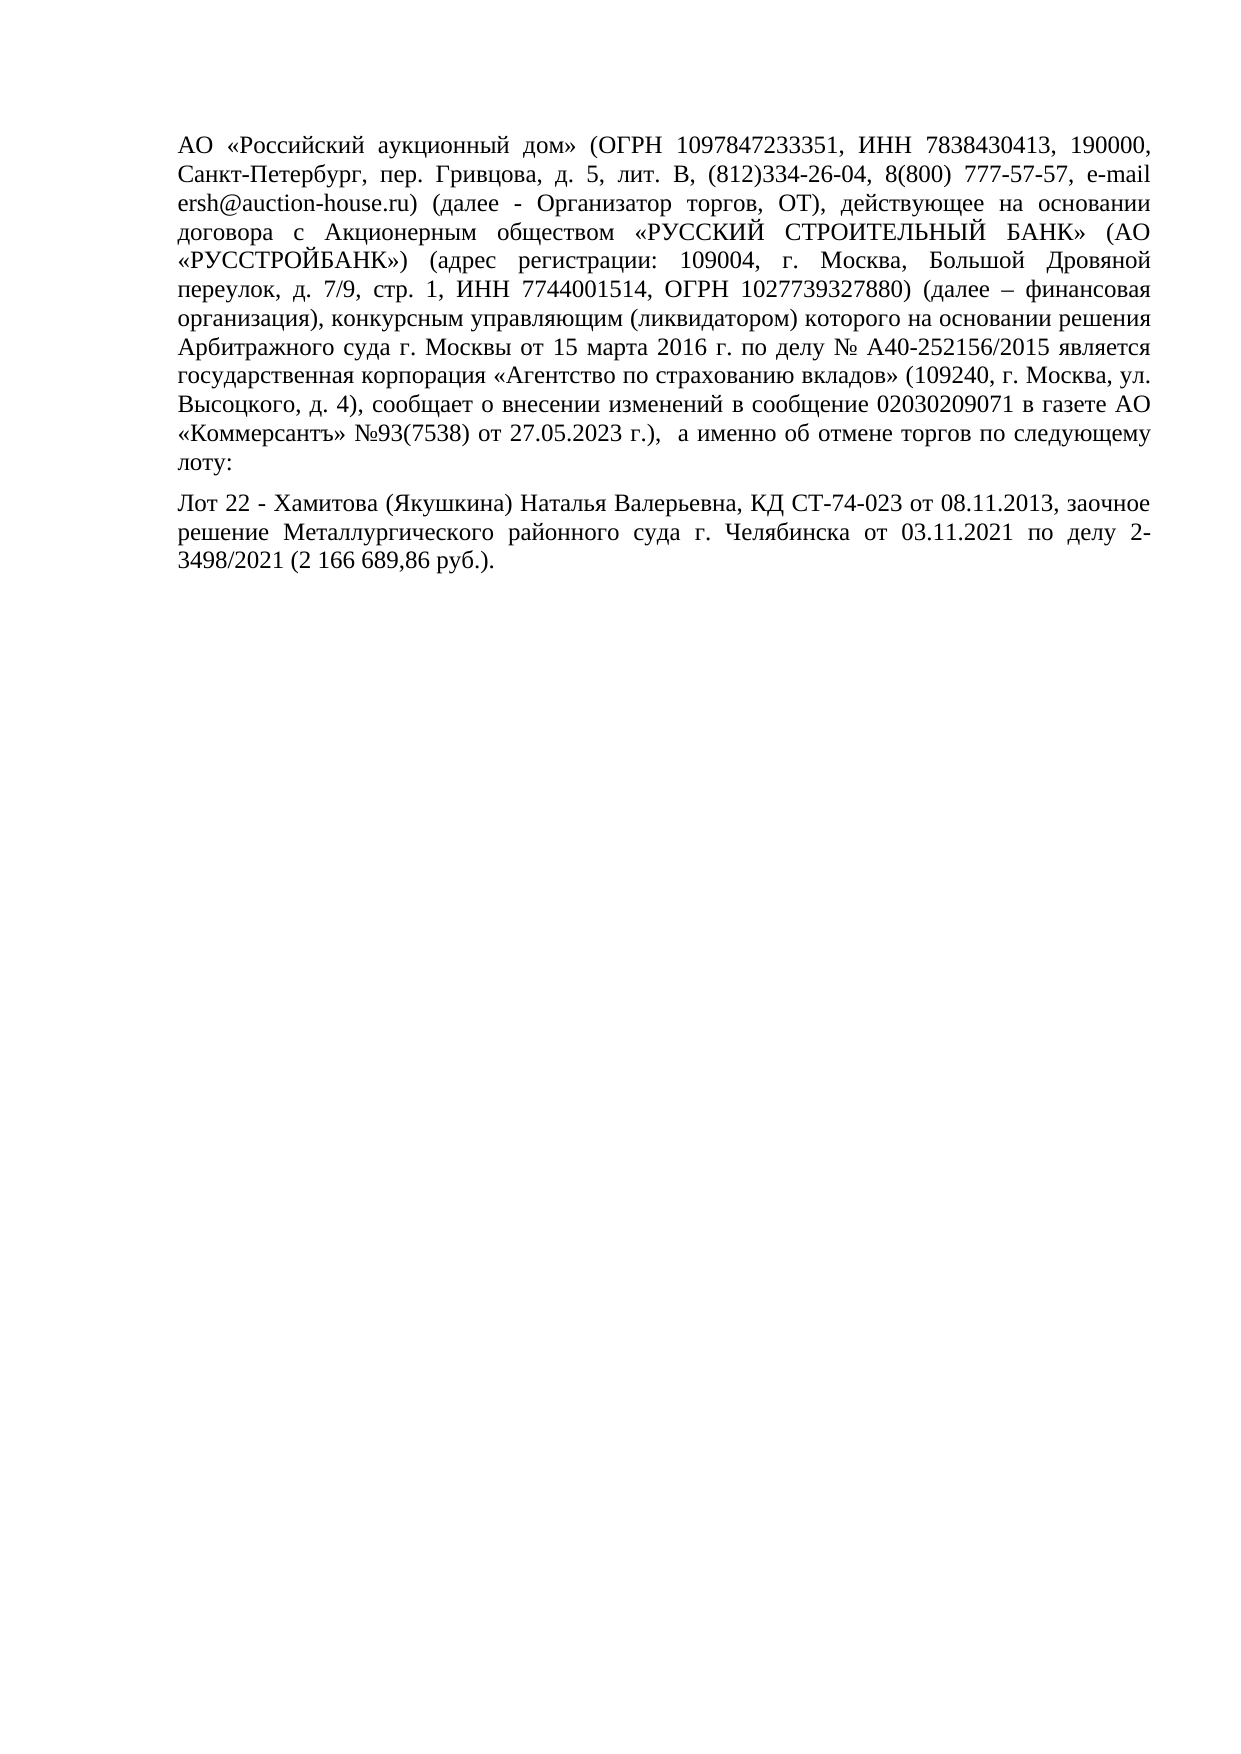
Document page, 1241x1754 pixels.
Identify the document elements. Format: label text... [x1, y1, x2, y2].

text Лот 22 - Хамитова (Якушкина) Наталья Валерьевна, КД СТ-74-023 от 08.11.2013, заочное решение Металлургического районного суда г. Челябинска от 03.11.2021 по делу 2-3498/2021 (2 166 689,86 руб.). [177, 488, 1152, 574]
text АО «Российский аукционный дом» (ОГРН 1097847233351, ИНН 7838430413, 190000, Санкт-Петербург, пер. Гривцова, д. 5, лит. В, (812)334-26-04, 8(800) 777-57-57, e-mail ersh@auction-house.ru) (далее - Организатор торгов, ОТ), действующее на основании договора с Акционерным обществом «РУССКИЙ СТРОИТЕЛЬНЫЙ БАНК» (АО «РУССТРОЙБАНК») (адрес регистрации: 109004, г. Москва, Большой Дровяной переулок, д. 7/9, стр. 1, ИНН 7744001514, ОГРН 1027739327880) (далее – финансовая организация), конкурсным управляющим (ликвидатором) которого на основании решения Арбитражного суда г. Москвы от 15 марта 2016 г. по делу № А40-252156/2015 является государственная корпорация «Агентство по страхованию вкладов» (109240, г. Москва, ул. Высоцкого, д. 4), сообщает о внесении изменений в сообщение 02030209071 в газете АО «Коммерсантъ» №93(7538) от 27.05.2023 г.), а именно об отмене торгов по следующему лоту: [177, 131, 1152, 476]
